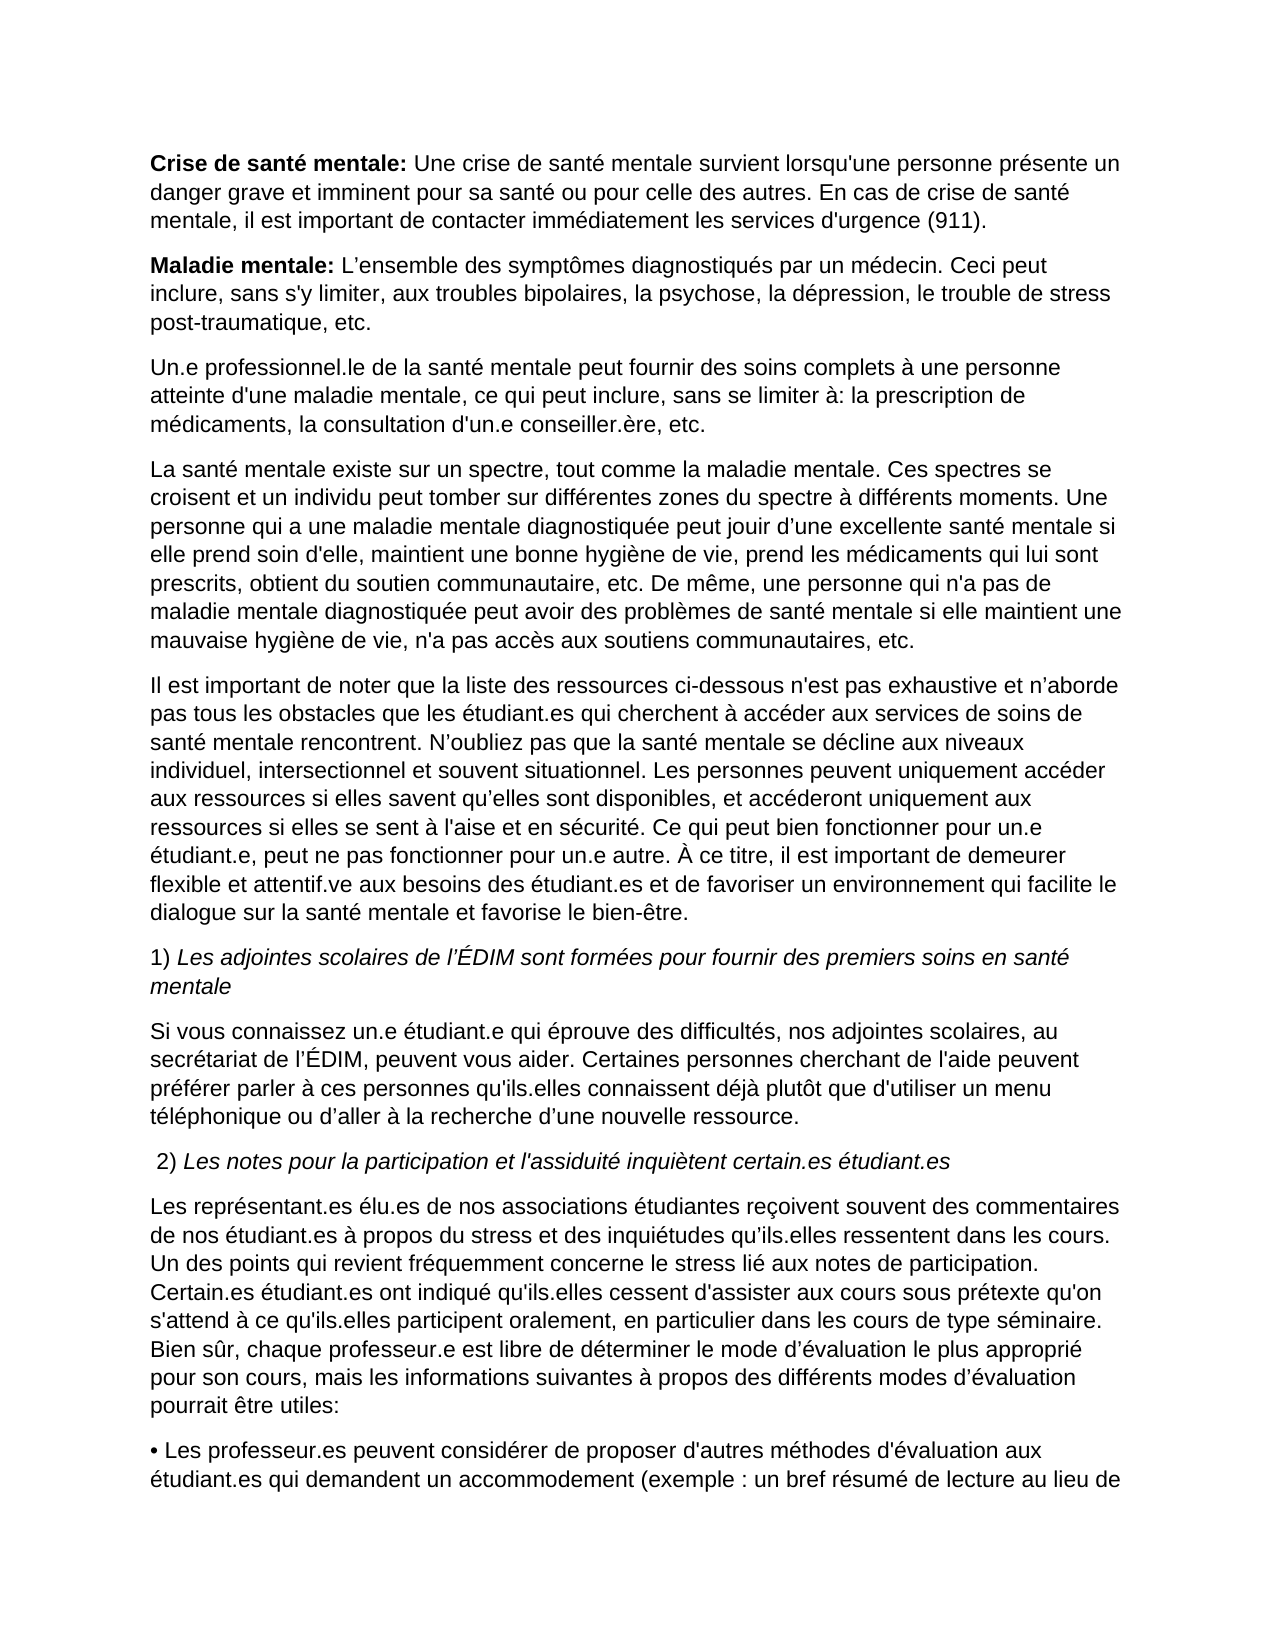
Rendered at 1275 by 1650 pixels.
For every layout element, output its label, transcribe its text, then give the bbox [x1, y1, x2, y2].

text 1) Les adjointes scolaires de l’ÉDIM sont formées pour fournir des premiers soins en santé mentale [150, 944, 1125, 999]
text La santé mentale existe sur un spectre, tout comme la maladie mentale. Ces spectres se croisent et un individu peut tomber sur différentes zones du spectre à différents moments. Une personne qui a une maladie mentale diagnostiquée peut jouir d’une excellente santé mentale si elle prend soin d'elle, maintient une bonne hygiène de vie, prend les médicaments qui lui sont prescrits, obtient du soutien communautaire, etc. De même, une personne qui n'a pas de maladie mentale diagnostiquée peut avoir des problèmes de santé mentale si elle maintient une mauvaise hygiène de vie, n'a pas accès aux soutiens communautaires, etc. [150, 456, 1125, 653]
text Si vous connaissez un.e étudiant.e qui éprouve des difficultés, nos adjointes scolaires, au secrétariat de l’ÉDIM, peuvent vous aider. Certaines personnes cherchant de l'aide peuvent préférer parler à ces personnes qu'ils.elles connaissent déjà plutôt que d'utiliser un menu téléphonique ou d’aller à la recherche d’une nouvelle ressource. [150, 1018, 1125, 1129]
text Crise de santé mentale: Une crise de santé mentale survient lorsqu'une personne présente un danger grave et imminent pour sa santé ou pour celle des autres. En cas de crise de santé mentale, il est important de contacter immédiatement les services d'urgence (911). [150, 150, 1125, 233]
text Il est important de noter que la liste des ressources ci-dessous n'est pas exhaustive et n’aborde pas tous les obstacles que les étudiant.es qui cherchent à accéder aux services de soins de santé mentale rencontrent. N’oubliez pas que la santé mentale se décline aux niveaux individuel, intersectionnel et souvent situationnel. Les personnes peuvent uniquement accéder aux ressources si elles savent qu’elles sont disponibles, et accéderont uniquement aux ressources si elles se sent à l'aise et en sécurité. Ce qui peut bien fonctionner pour un.e étudiant.e, peut ne pas fonctionner pour un.e autre. À ce titre, il est important de demeurer flexible et attentif.ve aux besoins des étudiant.es et de favoriser un environnement qui facilite le dialogue sur la santé mentale et favorise le bien-être. [150, 672, 1125, 926]
text Un.e professionnel.le de la santé mentale peut fournir des soins complets à une personne atteinte d'une maladie mentale, ce qui peut inclure, sans se limiter à: la prescription de médicaments, la consultation d'un.e conseiller.ère, etc. [150, 354, 1125, 437]
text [150, 1437, 1125, 1492]
text 2) Les notes pour la participation et l'assiduité inquiètent certain.es étudiant.es [150, 1148, 1125, 1174]
text Les représentant.es élu.es de nos associations étudiantes reçoivent souvent des commentaires de nos étudiant.es à propos du stress et des inquiétudes qu’ils.elles ressentent dans les cours. Un des points qui revient fréquemment concerne le stress lié aux notes de participation. Certain.es étudiant.es ont indiqué qu'ils.elles cessent d'assister aux cours sous prétexte qu'on s'attend à ce qu'ils.elles participent oralement, en particulier dans les cours de type séminaire. Bien sûr, chaque professeur.e est libre de déterminer le mode d’évaluation le plus approprié pour son cours, mais les informations suivantes à propos des différents modes d’évaluation pourrait être utiles: [150, 1193, 1125, 1419]
text Maladie mentale: L’ensemble des symptômes diagnostiqués par un médecin. Ceci peut inclure, sans s'y limiter, aux troubles bipolaires, la psychose, la dépression, le trouble de stress post-traumatique, etc. [150, 252, 1125, 335]
